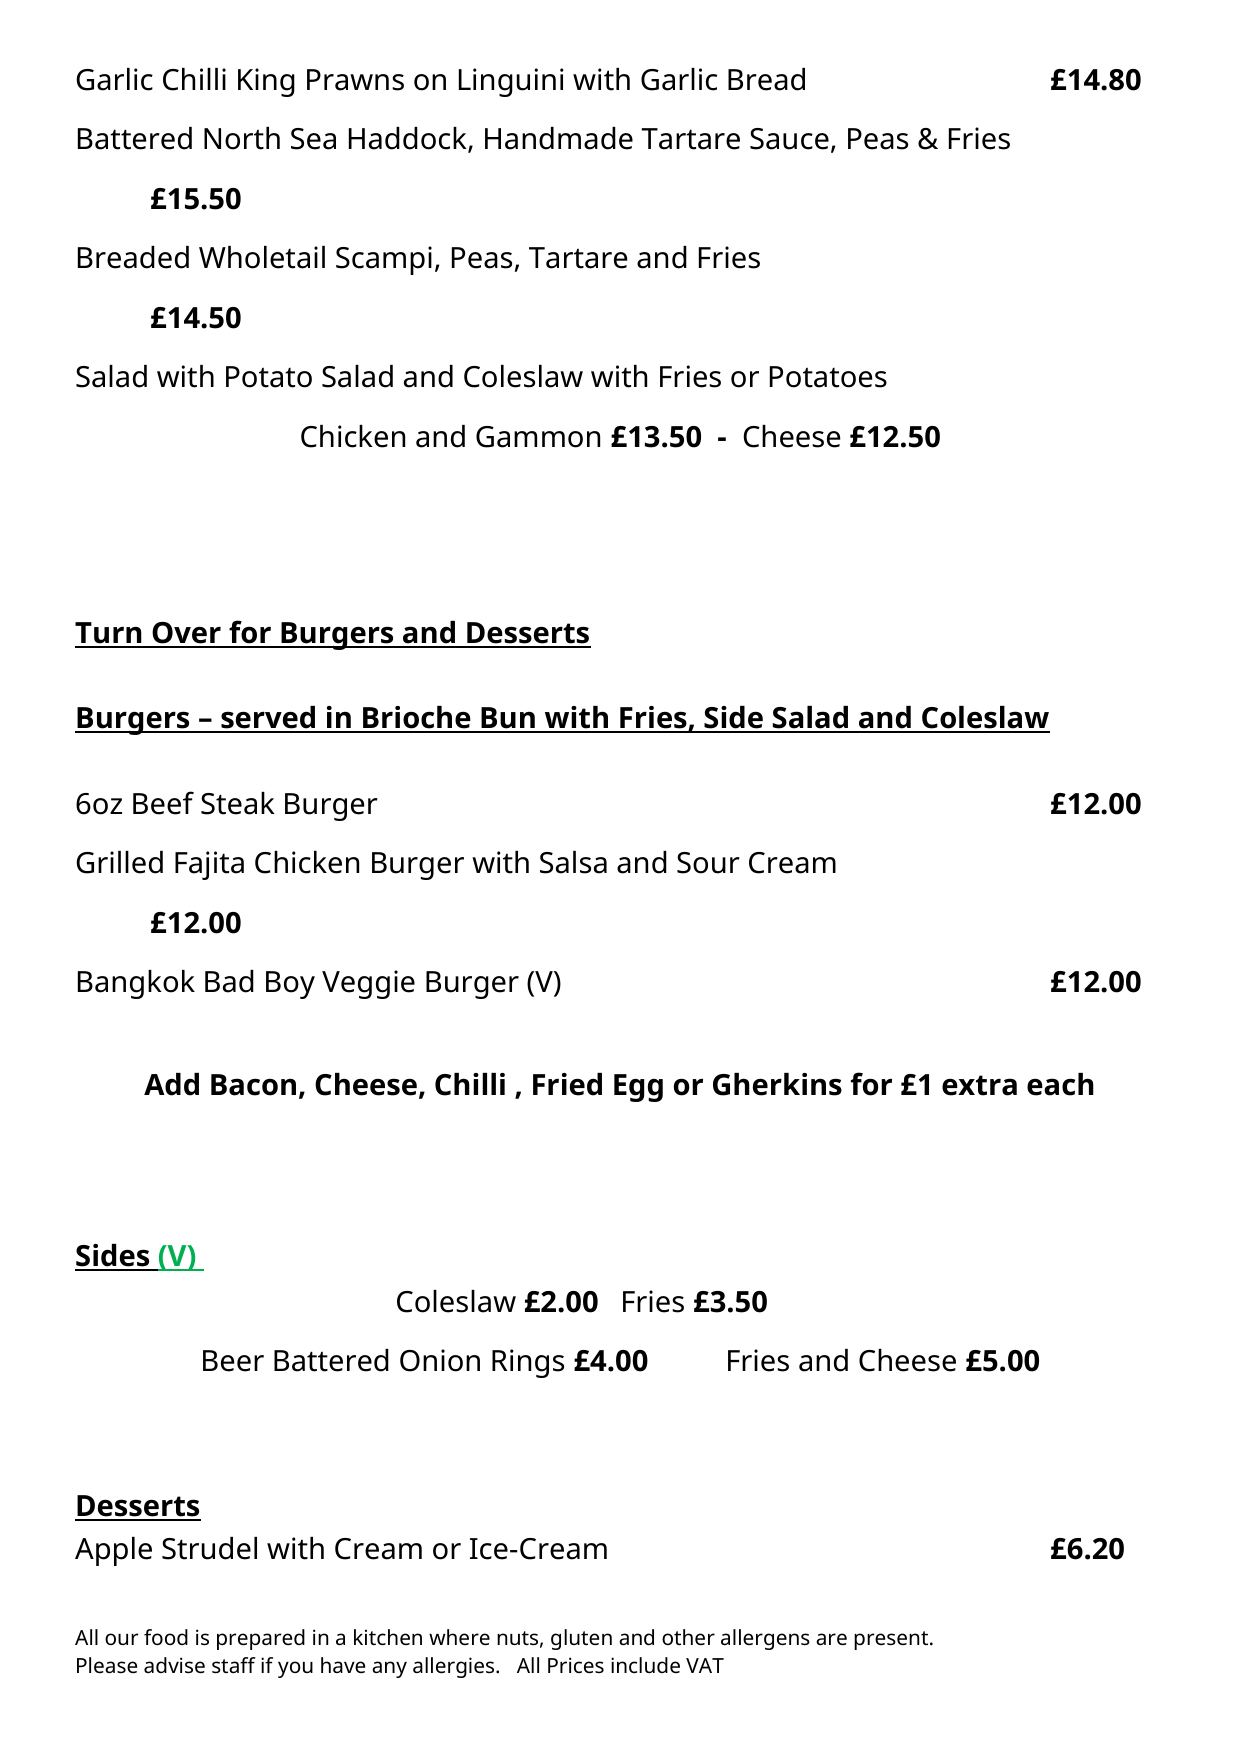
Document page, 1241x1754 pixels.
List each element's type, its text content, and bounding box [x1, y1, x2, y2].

text Garlic Chilli King Prawns on Linguini with Garlic Bread £14.80 [75, 59, 1165, 99]
text Burgers – served in Brioche Bun with Fries, Side Salad and Coleslaw [75, 698, 1165, 737]
text Beer Battered Onion Rings £4.00 Fries and Cheese £5.00 [75, 1340, 1165, 1380]
text Bangkok Bad Boy Veggie Burger (V) £12.00 [75, 962, 1165, 1001]
text Coleslaw £2.00 Fries £3.50 [75, 1281, 1165, 1321]
text Add Bacon, Cheese, Chilli , Fried Egg or Gherkins for £1 extra each [75, 1064, 1165, 1104]
text Sides (V) [75, 1235, 1165, 1275]
text 6oz Beef Steak Burger £12.00 [75, 783, 1165, 823]
text Chicken and Gammon £13.50 - Cheese £12.50 [75, 416, 1165, 456]
text Desserts [75, 1486, 1165, 1525]
text Breaded Wholetail Scampi, Peas, Tartare and Fries £14.50 [75, 237, 1165, 337]
text Apple Strudel with Cream or Ice-Cream £6.20 [75, 1528, 1165, 1568]
text Turn Over for Burgers and Desserts [75, 612, 1165, 652]
text Battered North Sea Haddock, Handmade Tartare Sauce, Peas & Fries £15.50 [75, 118, 1165, 218]
text Grilled Fajita Chicken Burger with Salsa and Sour Cream £12.00 [75, 843, 1165, 942]
text Salad with Potato Salad and Coleslaw with Fries or Potatoes [75, 356, 1165, 396]
